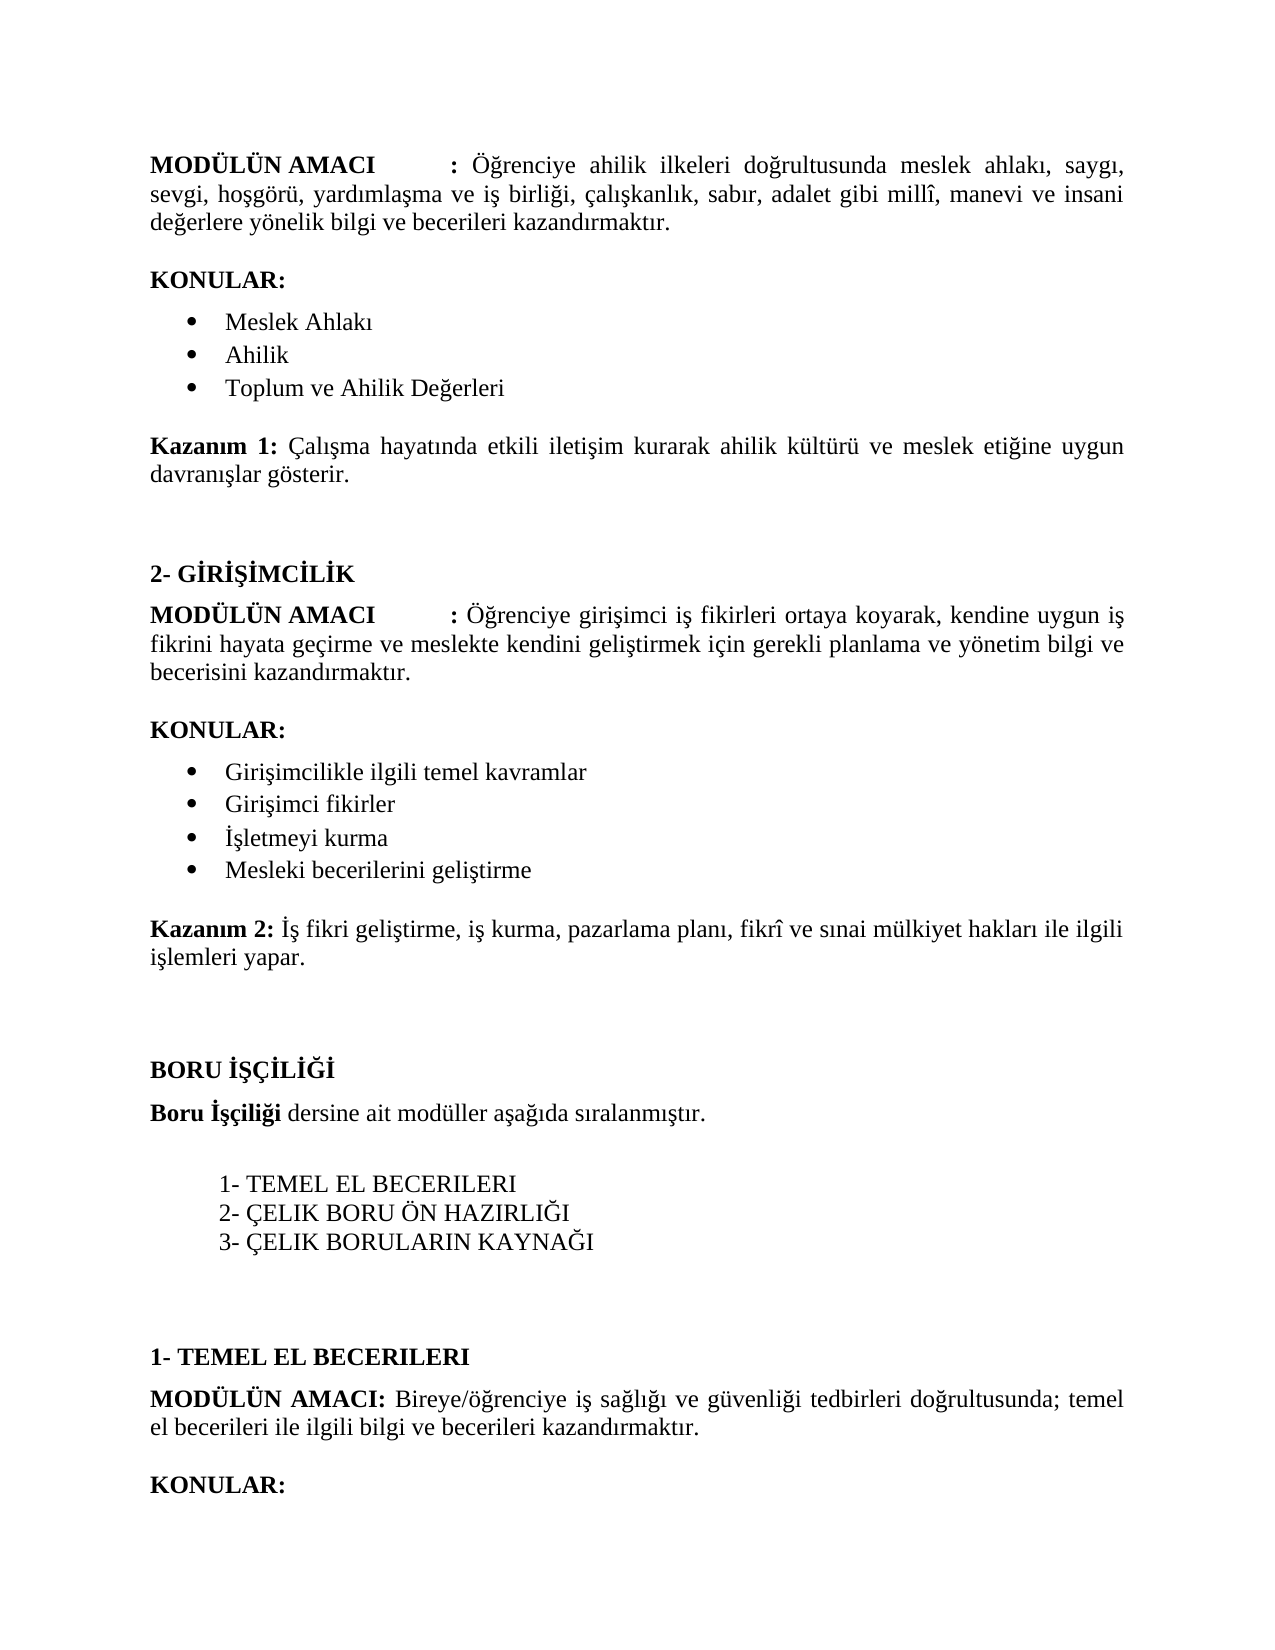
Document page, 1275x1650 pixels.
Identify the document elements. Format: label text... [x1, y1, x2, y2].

text Girişimci fikirler [187, 789, 1125, 818]
list 1- TEMEL EL BECERILERI [150, 1342, 1125, 1371]
text 1- TEMEL EL BECERILERI [219, 1169, 1125, 1198]
text BORU İŞÇİLİĞİ [150, 1042, 1125, 1084]
list Kazanım 2: İş fikri geliştirme, iş kurma, pazarlama planı, fikrî ve sınai mülkiyet hakları ile ilgili işlemleri yapar. [150, 914, 1125, 971]
list Kazanım 1: Çalışma hayatında etkili iletişim kurarak ahilik kültürü ve meslek etiğine uygun davranışlar gösterir. [150, 431, 1125, 488]
text Girişimcilikle ilgili temel kavramlar [187, 757, 1125, 785]
text Toplum ve Ahilik Değerleri [187, 373, 1125, 401]
text 2- ÇELIK BORU ÖN HAZIRLIĞI [219, 1198, 1125, 1227]
text Mesleki becerilerini geliştirme [187, 856, 1125, 884]
text MODÜLÜN AMACI : Öğrenciye ahilik ilkeleri doğrultusunda meslek ahlakı, saygı, sevgi, hoşgörü, yardımlaşma ve iş birliği, çalışkanlık, sabır, adalet gibi millî, manevi ve insani değerlere yönelik bilgi ve becerileri kazandırmaktır. [150, 150, 1125, 236]
list KONULAR: [150, 715, 1125, 744]
list 2- GİRİŞİMCİLİK [150, 559, 1125, 587]
text Boru İşçiliği dersine ait modüller aşağıda sıralanmıştır. [150, 1084, 1125, 1127]
text MODÜLÜN AMACI: Bireye/öğrenciye iş sağlığı ve güvenliği tedbirleri doğrultusunda; temel el becerileri ile ilgili bilgi ve becerileri kazandırmaktır. [150, 1384, 1125, 1441]
list KONULAR: [150, 265, 1125, 294]
text Ahilik [187, 340, 1125, 368]
text MODÜLÜN AMACI : Öğrenciye girişimci iş fikirleri ortaya koyarak, kendine uygun iş fikrini hayata geçirme ve meslekte kendini geliştirmek için gerekli planlama ve yönetim bilgi ve becerisini kazandırmaktır. [150, 600, 1125, 686]
list KONULAR: [150, 1470, 1125, 1499]
text 3- ÇELIK BORULARIN KAYNAĞI [219, 1227, 1125, 1255]
text İşletmeyi kurma [187, 823, 1125, 851]
text Meslek Ahlakı [187, 307, 1125, 335]
